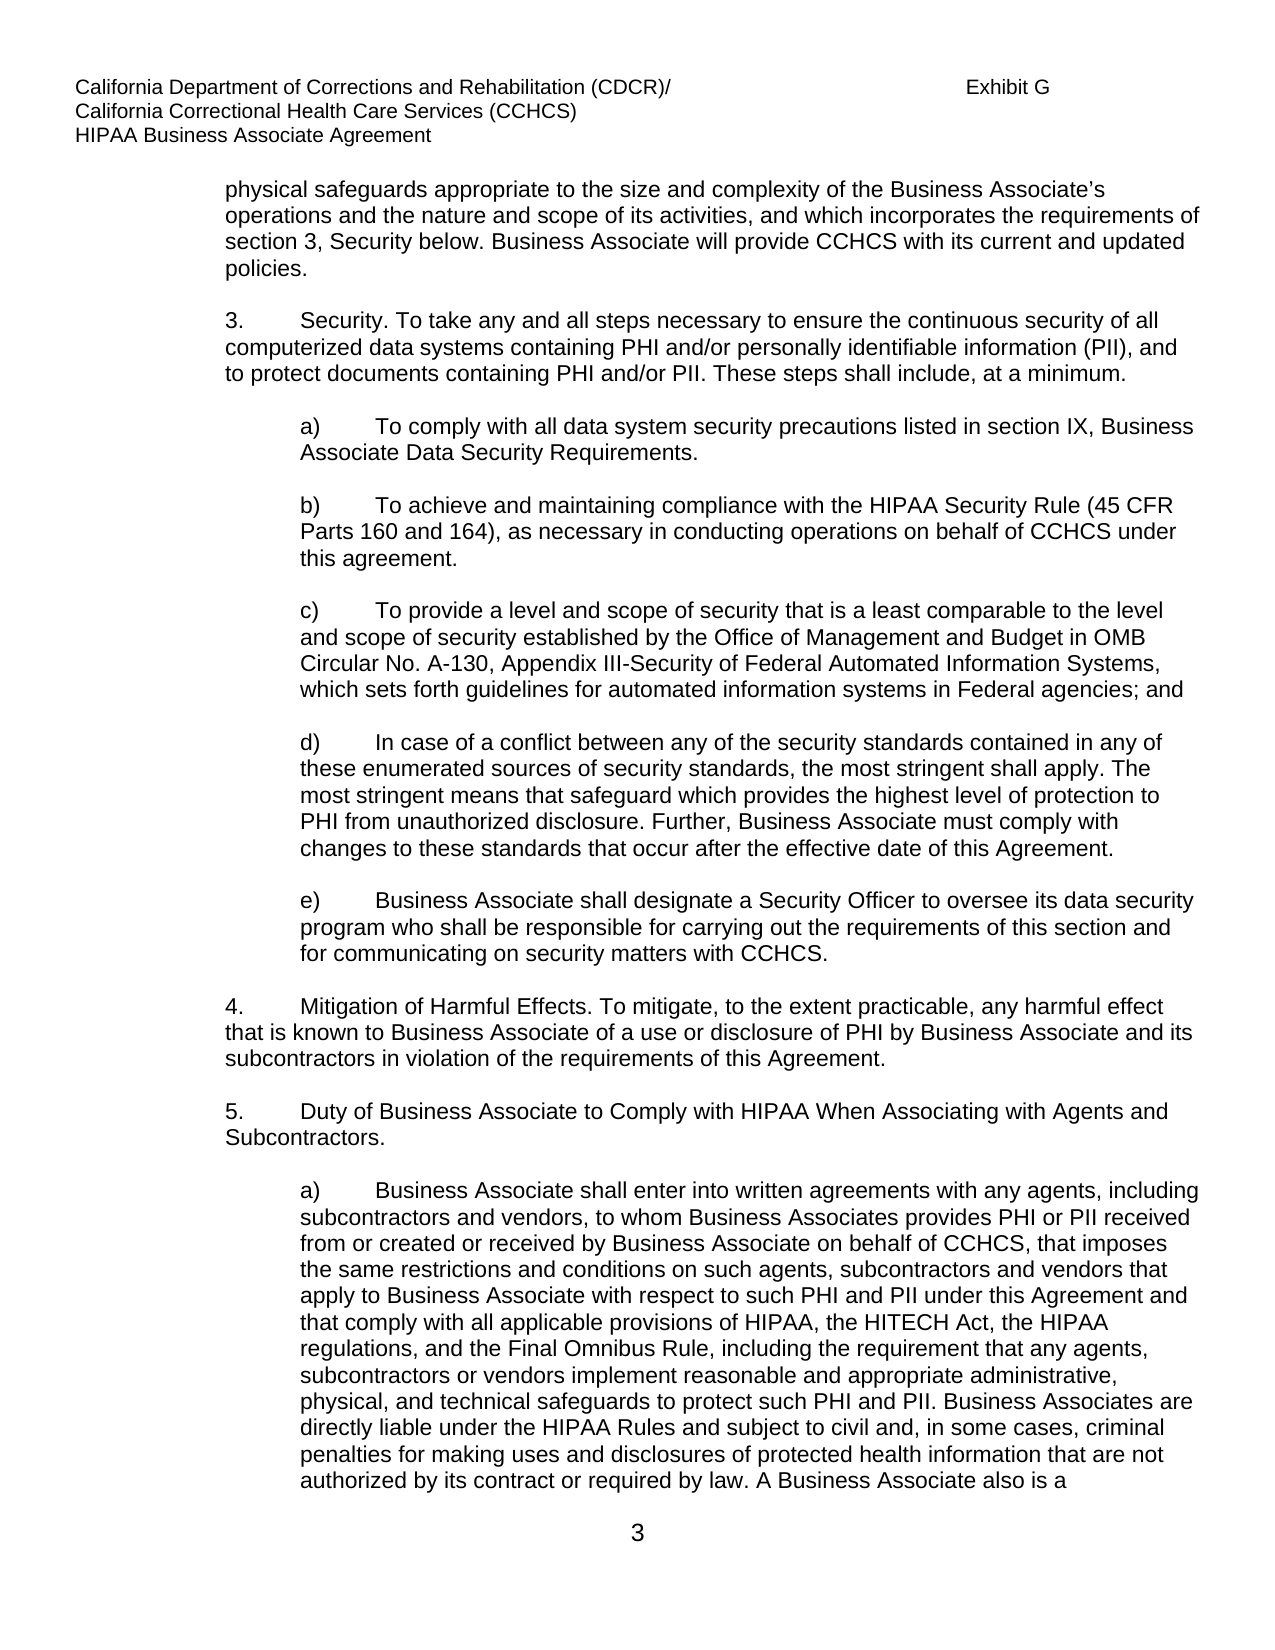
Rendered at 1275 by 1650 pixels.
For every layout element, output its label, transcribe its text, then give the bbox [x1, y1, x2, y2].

list In case of a conflict between any of the security standards contained in any of these enumerated sources of security standards, the most stringent shall apply. The most stringent means that safeguard which provides the highest level of protection to PHI from unauthorized disclosure. Further, Business Associate must comply with changes to these standards that occur after the effective date of this Agreement. [300, 729, 1200, 861]
list Mitigation of Harmful Effects. To mitigate, to the extent practicable, any harmful effect that is known to Business Associate of a use or disclosure of PHI by Business Associate and its subcontractors in violation of the requirements of this Agreement. [225, 993, 1200, 1072]
list To comply with all data system security precautions listed in section IX, Business Associate Data Security Requirements. [300, 413, 1200, 466]
list Security. To take any and all steps necessary to ensure the continuous security of all computerized data systems containing PHI and/or personally identifiable information (PII), and to protect documents containing PHI and/or PII. These steps shall include, at a minimum. [225, 307, 1200, 386]
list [225, 176, 1200, 281]
list Business Associate shall designate a Security Officer to oversee its data security program who shall be responsible for carrying out the requirements of this section and for communicating on security matters with CCHCS. [300, 887, 1200, 966]
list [300, 1177, 1200, 1493]
list Duty of Business Associate to Comply with HIPAA When Associating with Agents and Subcontractors. [225, 1098, 1200, 1151]
list To provide a level and scope of security that is a least comparable to the level and scope of security established by the Office of Management and Budget in OMB Circular No. A-130, Appendix III-Security of Federal Automated Information Systems, which sets forth guidelines for automated information systems in Federal agencies; and [300, 597, 1200, 703]
list To achieve and maintaining compliance with the HIPAA Security Rule (45 CFR Parts 160 and 164), as necessary in conducting operations on behalf of CCHCS under this agreement. [300, 492, 1200, 571]
